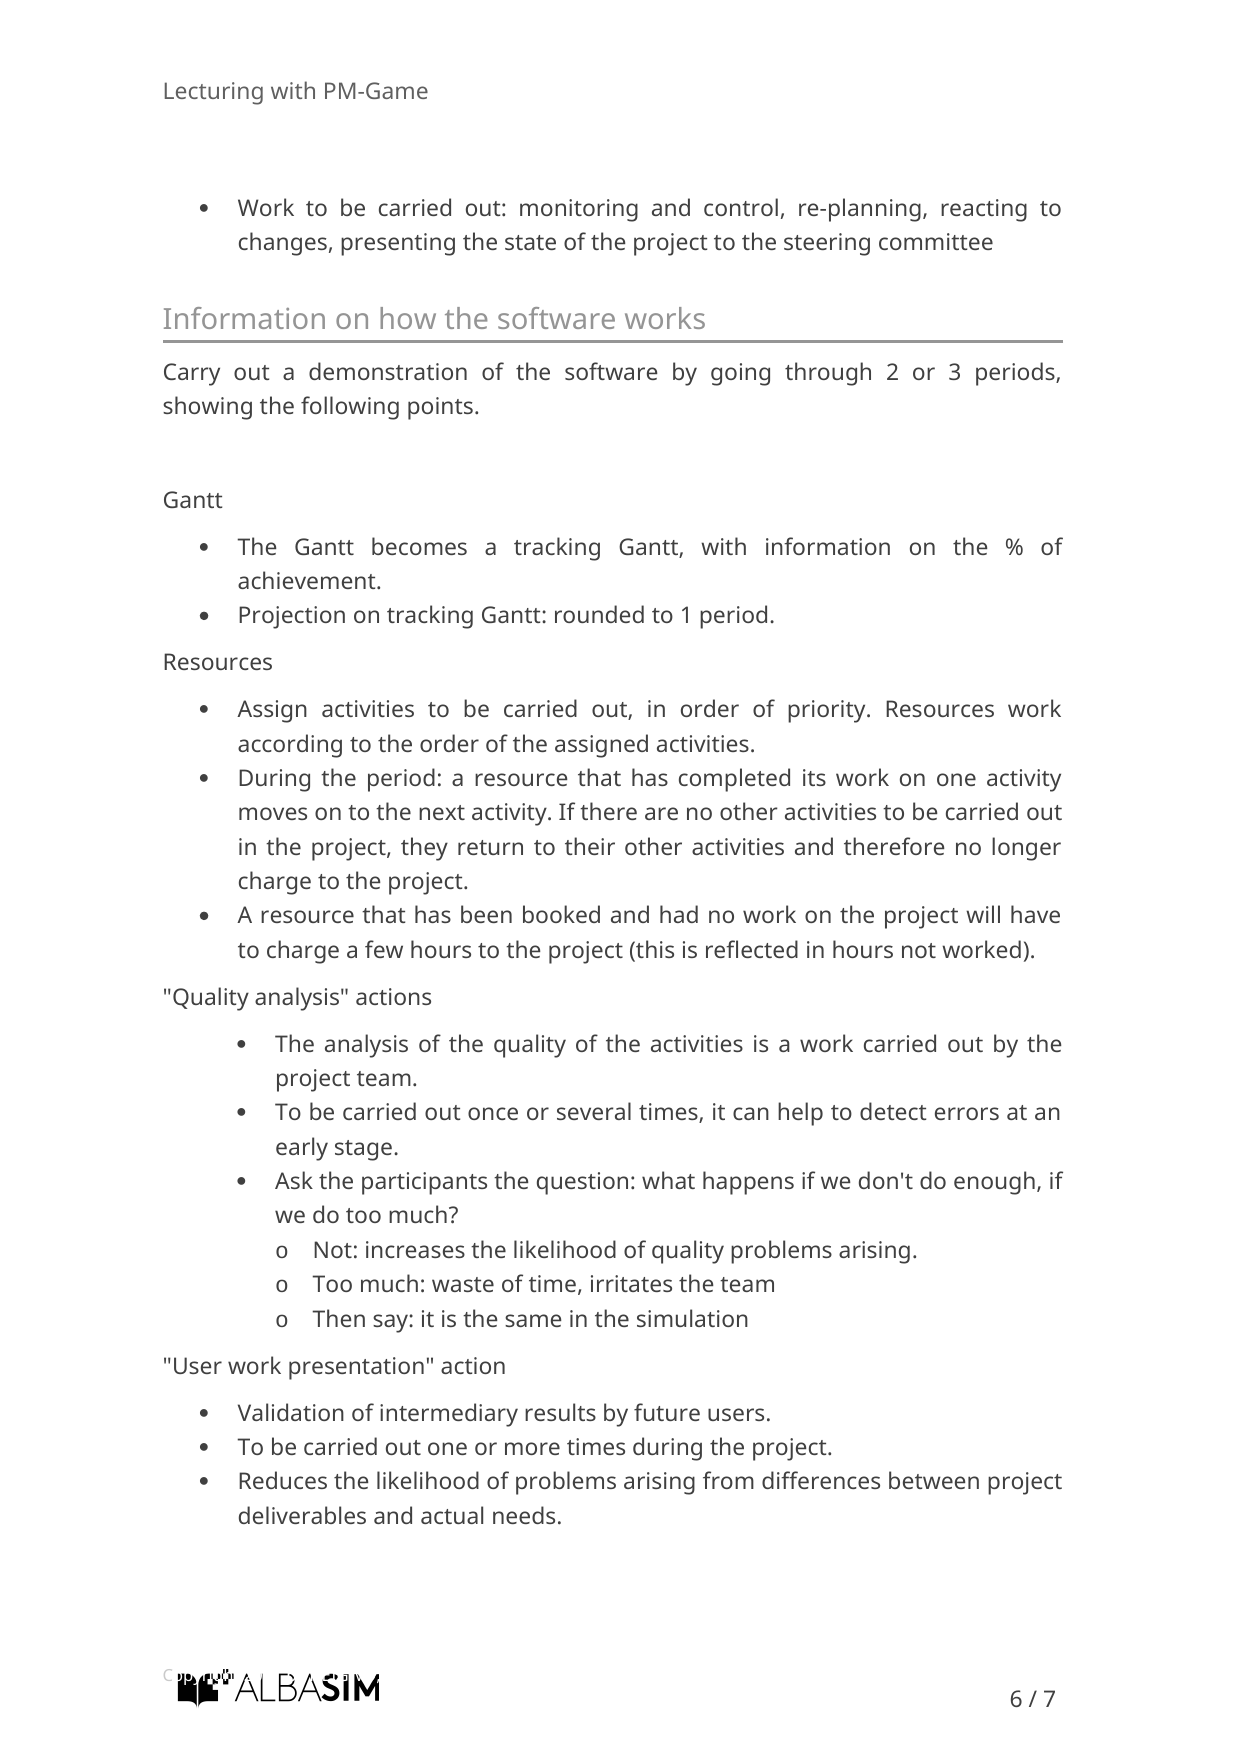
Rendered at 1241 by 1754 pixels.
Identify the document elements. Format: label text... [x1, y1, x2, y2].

list To be carried out once or several times, it can help to detect errors at an early stage. [237, 1096, 1063, 1162]
picture [177, 1669, 379, 1709]
list Projection on tracking Gantt: rounded to 1 period. [200, 599, 1063, 631]
subtitle Information on how the software works [162, 298, 1063, 343]
list Too much: waste of time, irritates the team [275, 1268, 1063, 1299]
list The analysis of the quality of the activities is a work carried out by the project team. [237, 1027, 1063, 1093]
list Assign activities to be carried out, in order of priority. Resources work according to the order of the assigned activities. [200, 693, 1063, 759]
list During the period: a resource that has completed its work on one activity moves on to the next activity. If there are no other activities to be carried out in the project, they return to their other activities and therefore no longer charge to the project. [200, 762, 1063, 896]
picture [367, 1670, 374, 1680]
list Validation of intermediary results by future users. [200, 1397, 1063, 1428]
list To be carried out one or more times during the project. [200, 1431, 1063, 1462]
list Not: increases the likelihood of quality problems arising. [275, 1234, 1063, 1265]
text "User work presentation" action [162, 1350, 1063, 1381]
list A resource that has been booked and had no work on the project will have to charge a few hours to the project (this is reflected in hours not worked). [200, 899, 1063, 965]
text Gantt [162, 484, 1063, 515]
list Then say: it is the same in the simulation [275, 1303, 1063, 1334]
list Ask the participants the question: what happens if we don't do enough, if we do too much? [237, 1165, 1063, 1231]
list Work to be carried out: monitoring and control, re-planning, reacting to changes, presenting the state of the project to the steering committee [200, 192, 1063, 258]
text Carry out a demonstration of the software by going through 2 or 3 periods, showing the following points. [162, 356, 1063, 421]
text Resources [162, 646, 1063, 677]
list Reduces the likelihood of problems arising from differences between project deliverables and actual needs. [200, 1465, 1063, 1531]
text "Quality analysis" actions [162, 981, 1063, 1012]
list The Gantt becomes a tracking Gantt, with information on the % of achievement. [200, 531, 1063, 596]
picture [356, 1669, 362, 1677]
